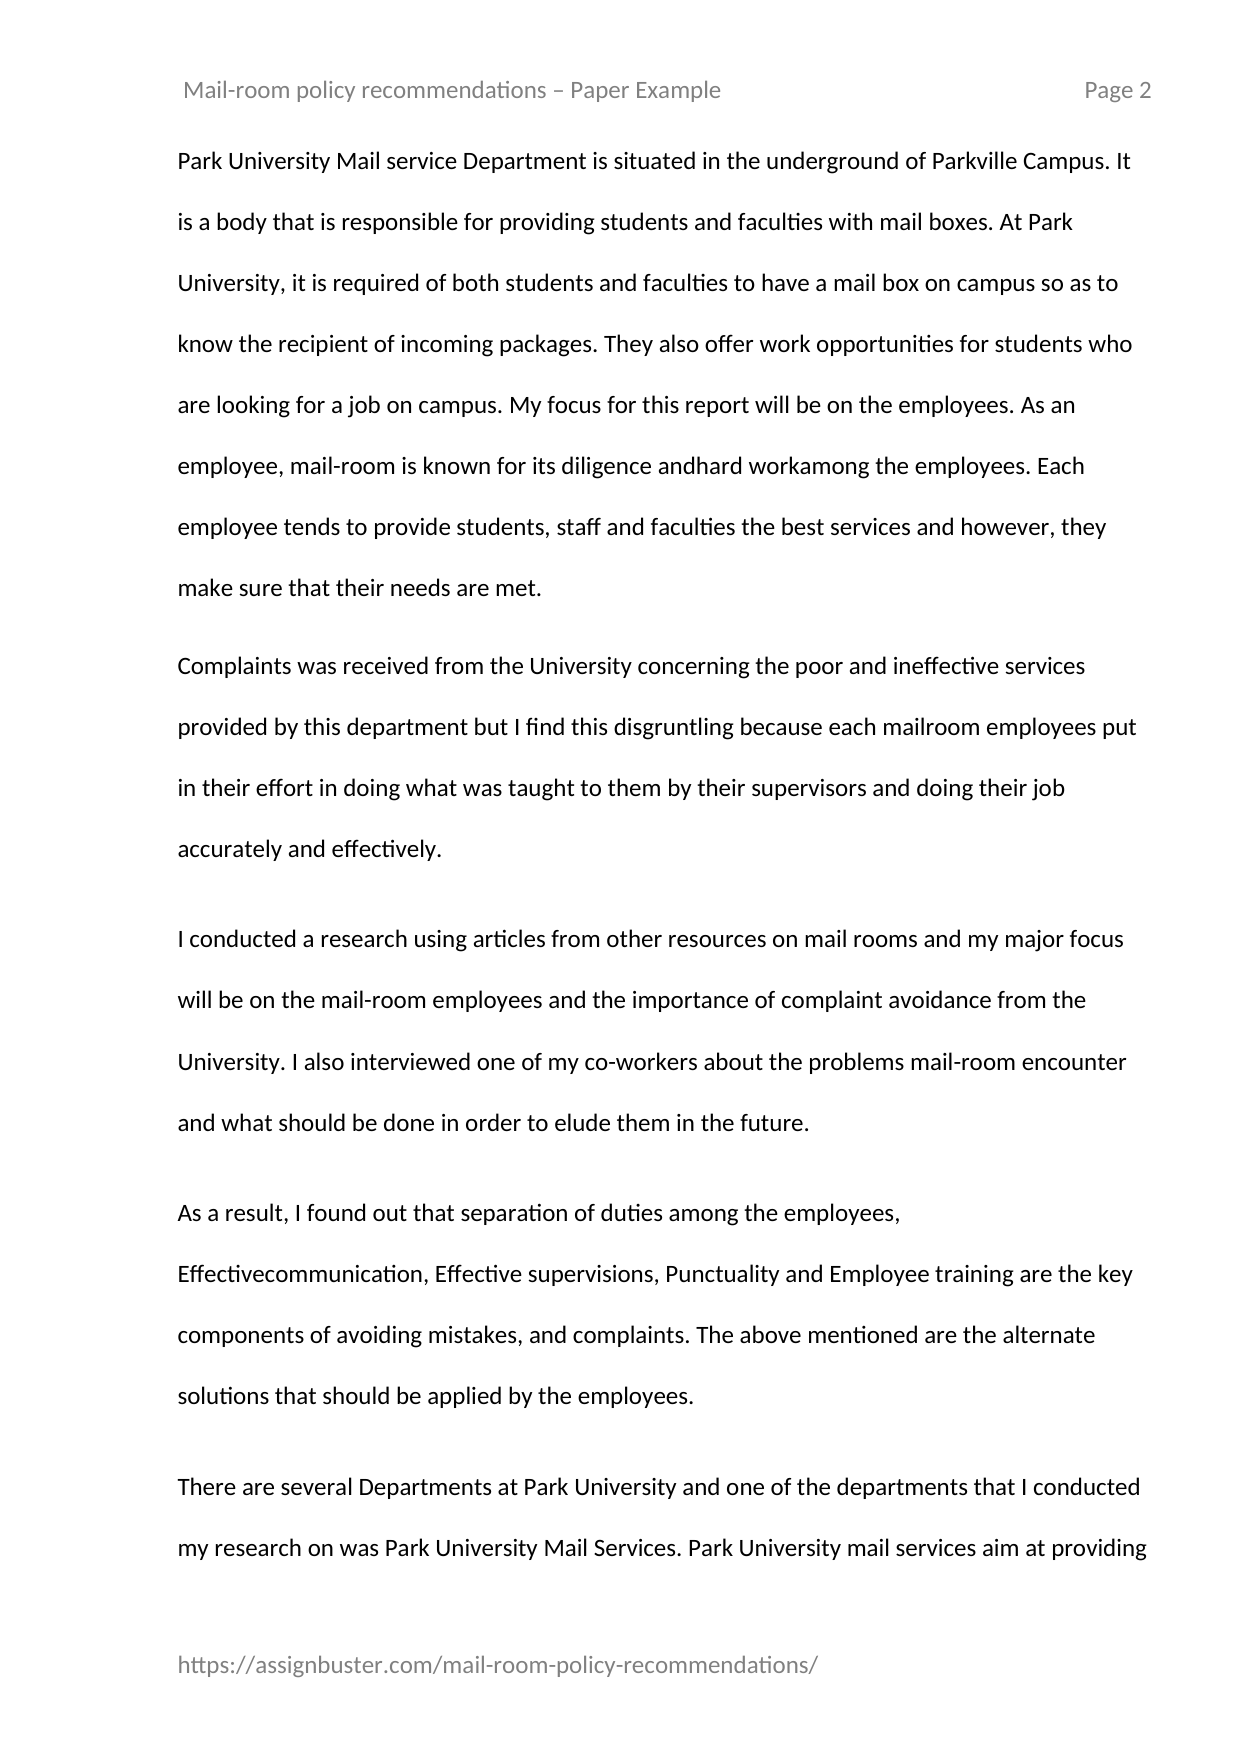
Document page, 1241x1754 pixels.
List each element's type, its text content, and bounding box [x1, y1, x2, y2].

text Park University Mail service Department is situated in the underground of Parkville Campus. It is a body that is responsible for providing students and faculties with mail boxes. At Park University, it is required of both students and faculties to have a mail box on campus so as to know the recipient of incoming packages. They also offer work opportunities for students who are looking for a job on campus. My focus for this report will be on the employees. As an employee, mail-room is known for its diligence andhard workamong the employees. Each employee tends to provide students, staff and faculties the best services and however, they make sure that their needs are met. [177, 145, 1152, 603]
text As a result, I found out that separation of duties among the employees, Effectivecommunication, Effective supervisions, Punctuality and Employee training are the key components of avoiding mistakes, and complaints. The above mentioned are the alternate solutions that should be applied by the employees. [177, 1197, 1152, 1411]
text I conducted a research using articles from other resources on mail rooms and my major focus will be on the mail-room employees and the importance of complaint avoidance from the University. I also interviewed one of my co-workers about the problems mail-room encounter and what should be done in order to elude them in the future. [177, 924, 1152, 1137]
text Complaints was received from the University concerning the poor and ineffective services provided by this department but I find this disgruntling because each mailroom employees put in their effort in doing what was taught to them by their supervisors and doing their job accurately and effectively. [177, 650, 1152, 864]
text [177, 1471, 1152, 1562]
